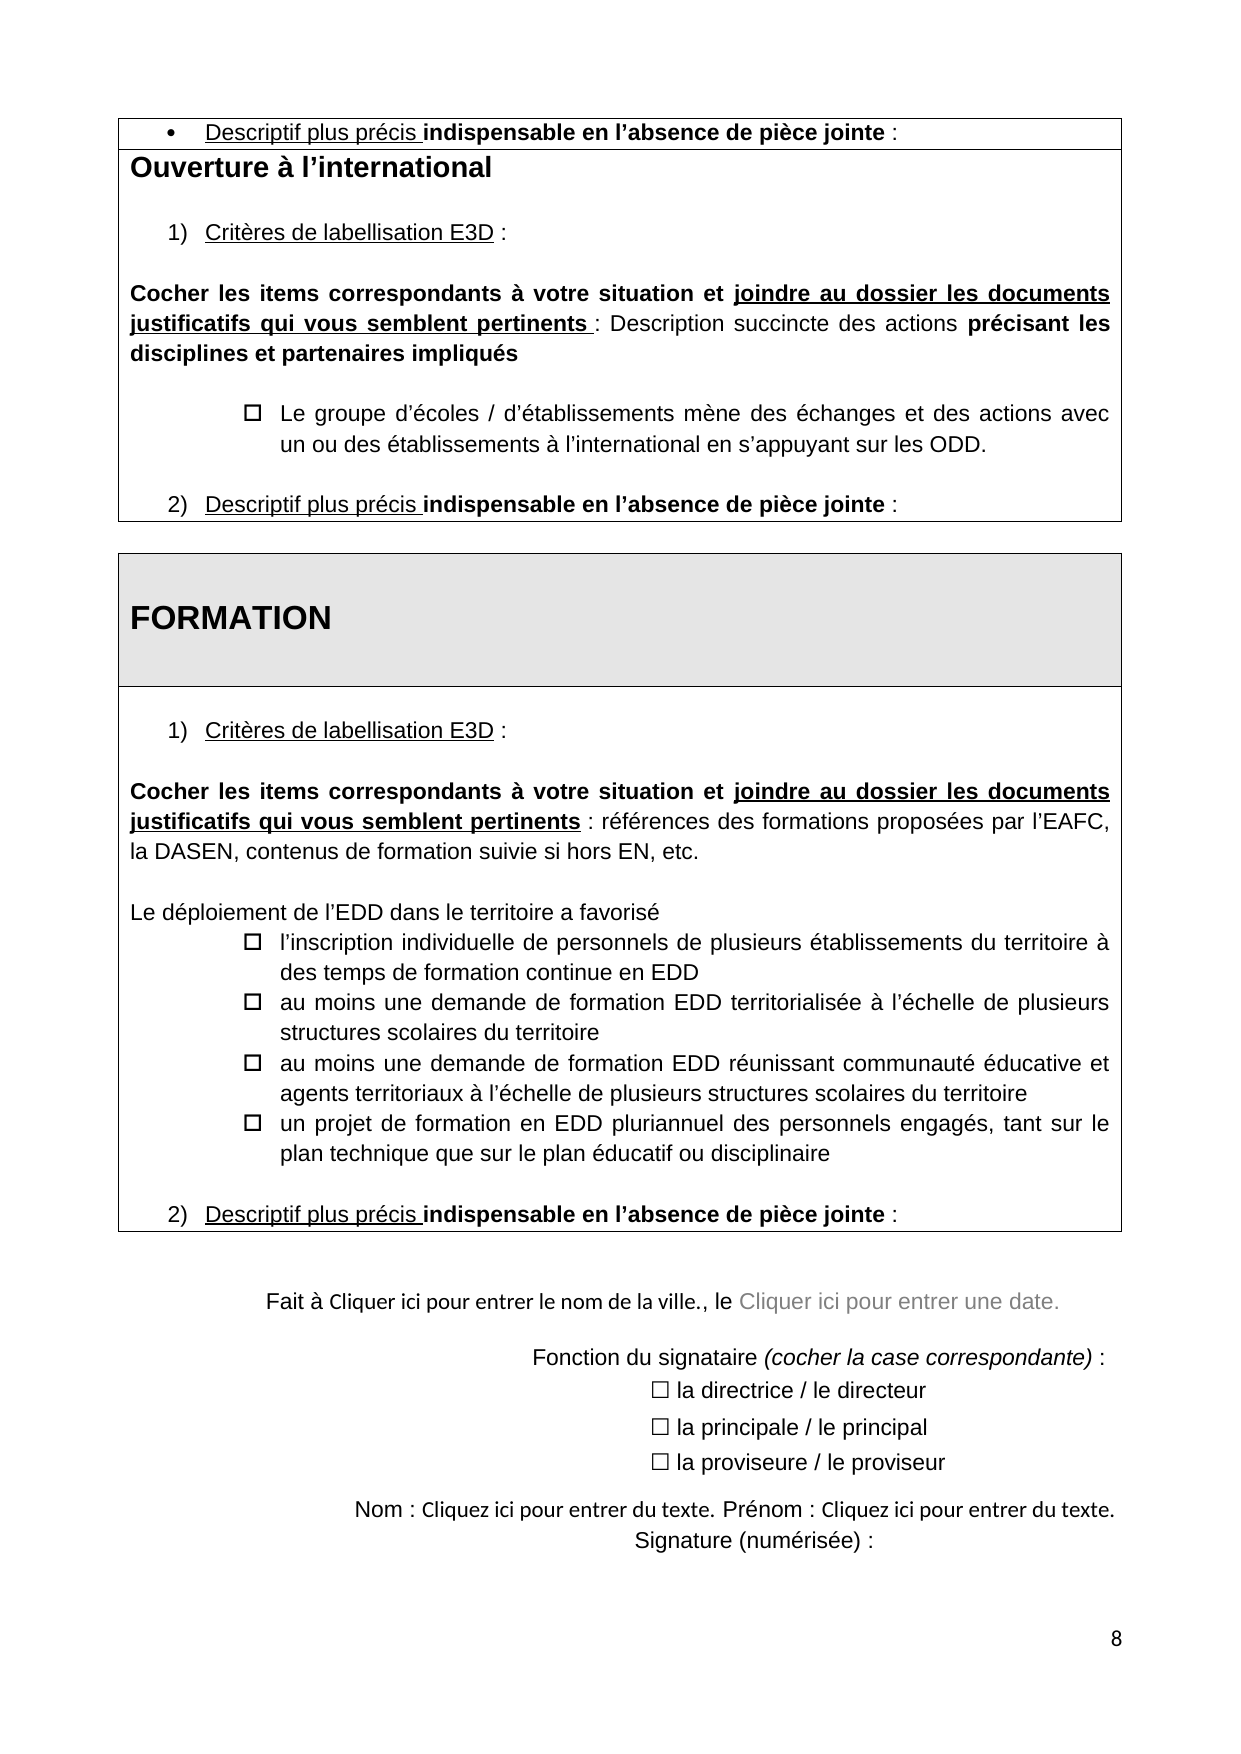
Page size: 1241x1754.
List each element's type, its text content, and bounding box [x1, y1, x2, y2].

text Signature (numérisée) : [634, 1527, 1122, 1553]
text la principale / le principal [650, 1410, 1122, 1442]
text la directrice / le directeur [650, 1374, 1122, 1406]
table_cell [119, 119, 1121, 149]
text Fonction du signataire (cocher la case correspondante) : [532, 1344, 1122, 1371]
table_header FORMATION [119, 554, 1121, 686]
text la proviseure / le proviseur [650, 1446, 1122, 1478]
text Fait à , le [192, 1287, 1122, 1315]
table_cell Ouverture à l’international Critères de labellisation E3D : Cocher les items correspondants à votre situation et joindre au dossier les documents justificatifs qui vous semblent pertinents : Description succincte des actions précisant les disciplines et partenaires impliqués Le groupe d’écoles / d’établissements mène des échanges et des actions avec un ou des établissements à l’international en s’appuyant sur les ODD. Descriptif plus précis indispensable en l’absence de pièce jointe : [119, 150, 1121, 521]
text Nom : Prénom : [354, 1495, 1122, 1523]
table_cell Critères de labellisation E3D : Cocher les items correspondants à votre situation et joindre au dossier les documents justificatifs qui vous semblent pertinents : références des formations proposées par l’EAFC, la DASEN, contenus de formation suivie si hors EN, etc. Le déploiement de l’EDD dans le territoire a favorisé l’inscription individuelle de personnels de plusieurs établissements du territoire à des temps de formation continue en EDD au moins une demande de formation EDD territorialisée à l’échelle de plusieurs structures scolaires du territoire au moins une demande de formation EDD réunissant communauté éducative et agents territoriaux à l’échelle de plusieurs structures scolaires du territoire un projet de formation en EDD pluriannuel des personnels engagés, tant sur le plan technique que sur le plan éducatif ou disciplinaire Descriptif plus précis indispensable en l’absence de pièce jointe : [119, 687, 1121, 1231]
